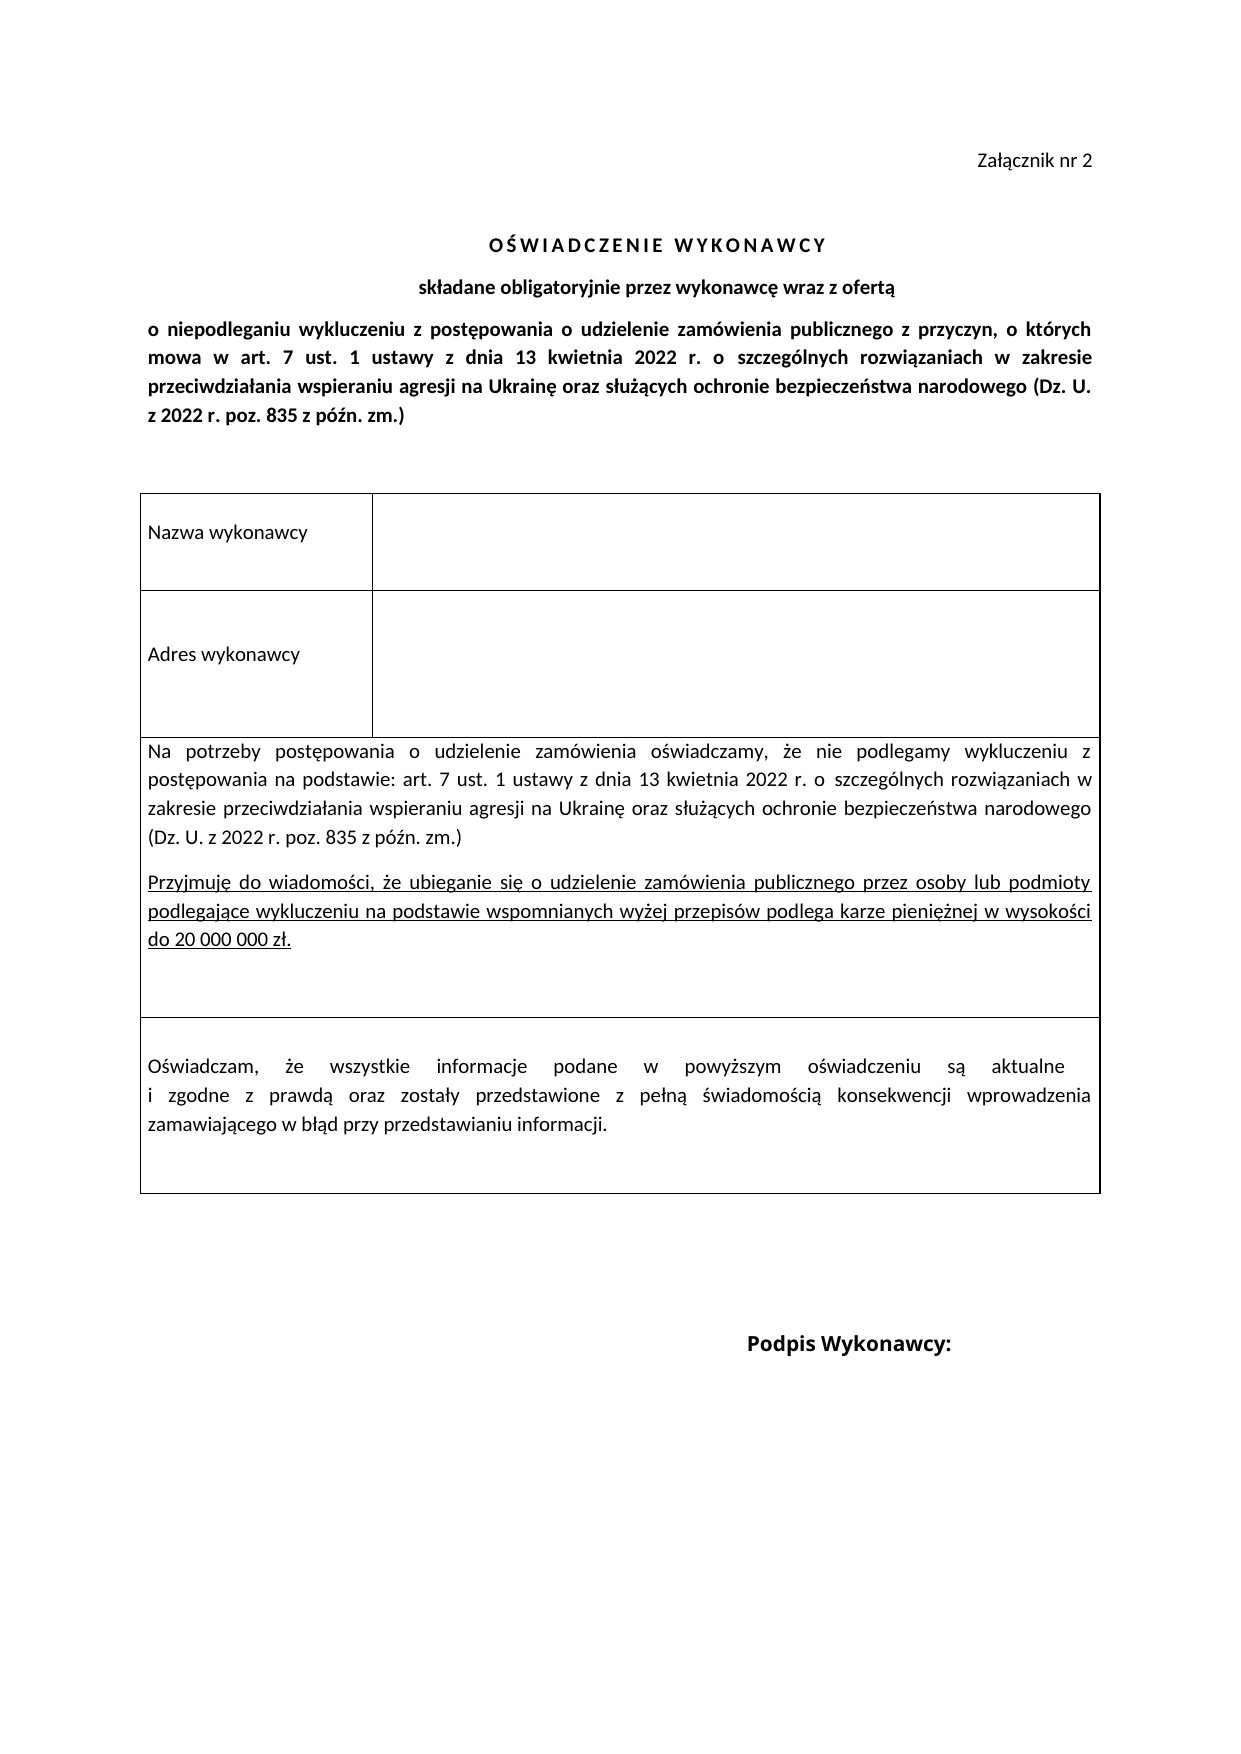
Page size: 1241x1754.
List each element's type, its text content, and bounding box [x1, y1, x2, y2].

text o niepodleganiu wykluczeniu z postępowania o udzielenie zamówienia publicznego z przyczyn, o których mowa w art. 7 ust. 1 ustawy z dnia 13 kwietnia 2022 r. o szczególnych rozwiązaniach w zakresie przeciwdziałania wspieraniu agresji na Ukrainę oraz służących ochronie bezpieczeństwa narodowego (Dz. U. z 2022 r. poz. 835 z późn. zm.) [148, 316, 1093, 427]
text składane obligatoryjnie przez wykonawcę wraz z ofertą [148, 274, 1093, 299]
table_header [373, 494, 1099, 590]
table_cell [373, 591, 1099, 737]
text Podpis Wykonawcy: [605, 1329, 1093, 1357]
table_cell Adres wykonawcy [141, 591, 372, 737]
table_cell Oświadczam, że wszystkie informacje podane w powyższym oświadczeniu są aktualne i zgodne z prawdą oraz zostały przedstawione z pełną świadomością konsekwencji wprowadzenia zamawiającego w błąd przy przedstawianiu informacji. [141, 1018, 1099, 1192]
text Załącznik nr 2 [148, 148, 1093, 173]
table_header Nazwa wykonawcy [141, 494, 372, 590]
table_cell Na potrzeby postępowania o udzielenie zamówienia oświadczamy, że nie podlegamy wykluczeniu z postępowania na podstawie: art. 7 ust. 1 ustawy z dnia 13 kwietnia 2022 r. o szczególnych rozwiązaniach w zakresie przeciwdziałania wspieraniu agresji na Ukrainę oraz służących ochronie bezpieczeństwa narodowego (Dz. U. z 2022 r. poz. 835 z późn. zm.) Przyjmuję do wiadomości, że ubieganie się o udzielenie zamówienia publicznego przez osoby lub podmioty podlegające wykluczeniu na podstawie wspomnianych wyżej przepisów podlega karze pieniężnej w wysokości do 20 000 000 zł. [141, 738, 1099, 1017]
text OŚWIADCZENIE WYKONAWCY [148, 232, 1093, 257]
